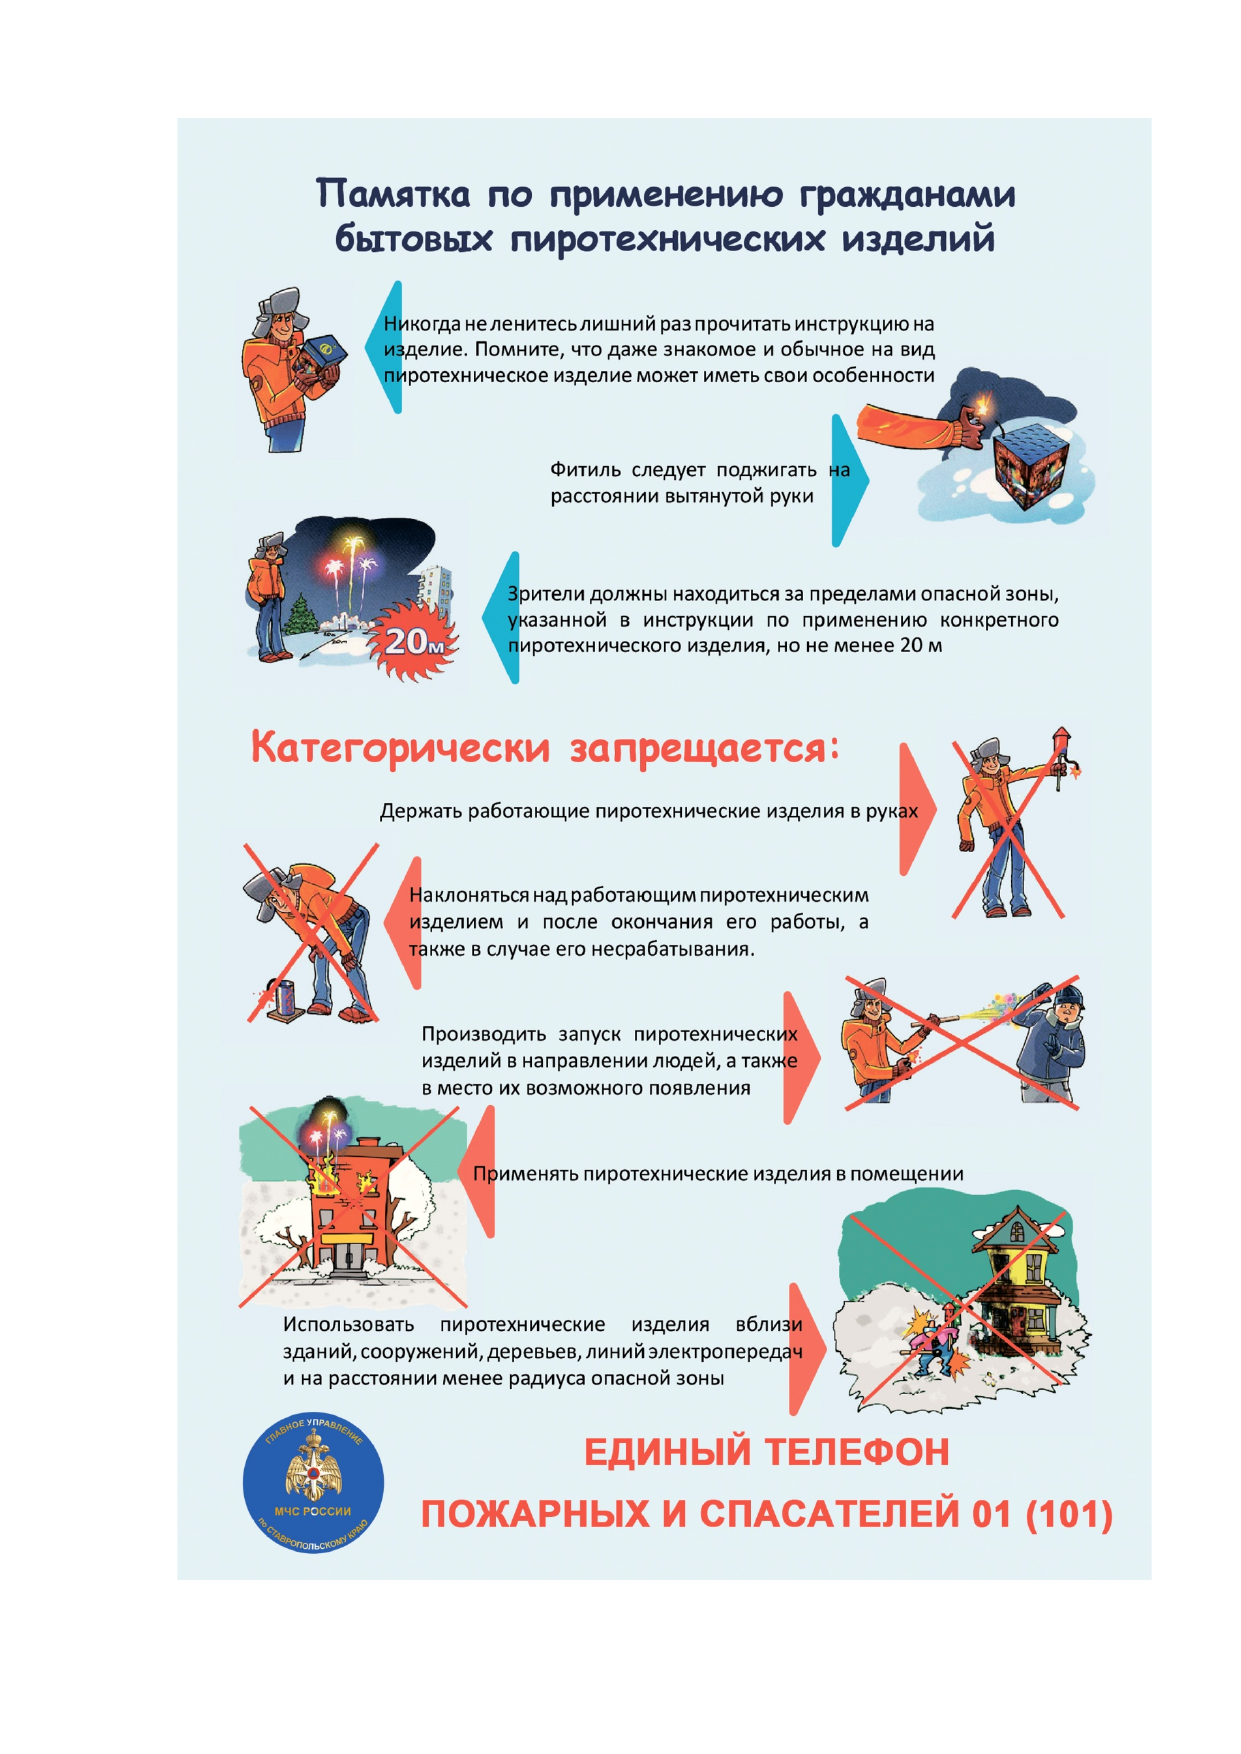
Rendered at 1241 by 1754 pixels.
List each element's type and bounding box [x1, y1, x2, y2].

picture [177, 118, 1152, 1580]
